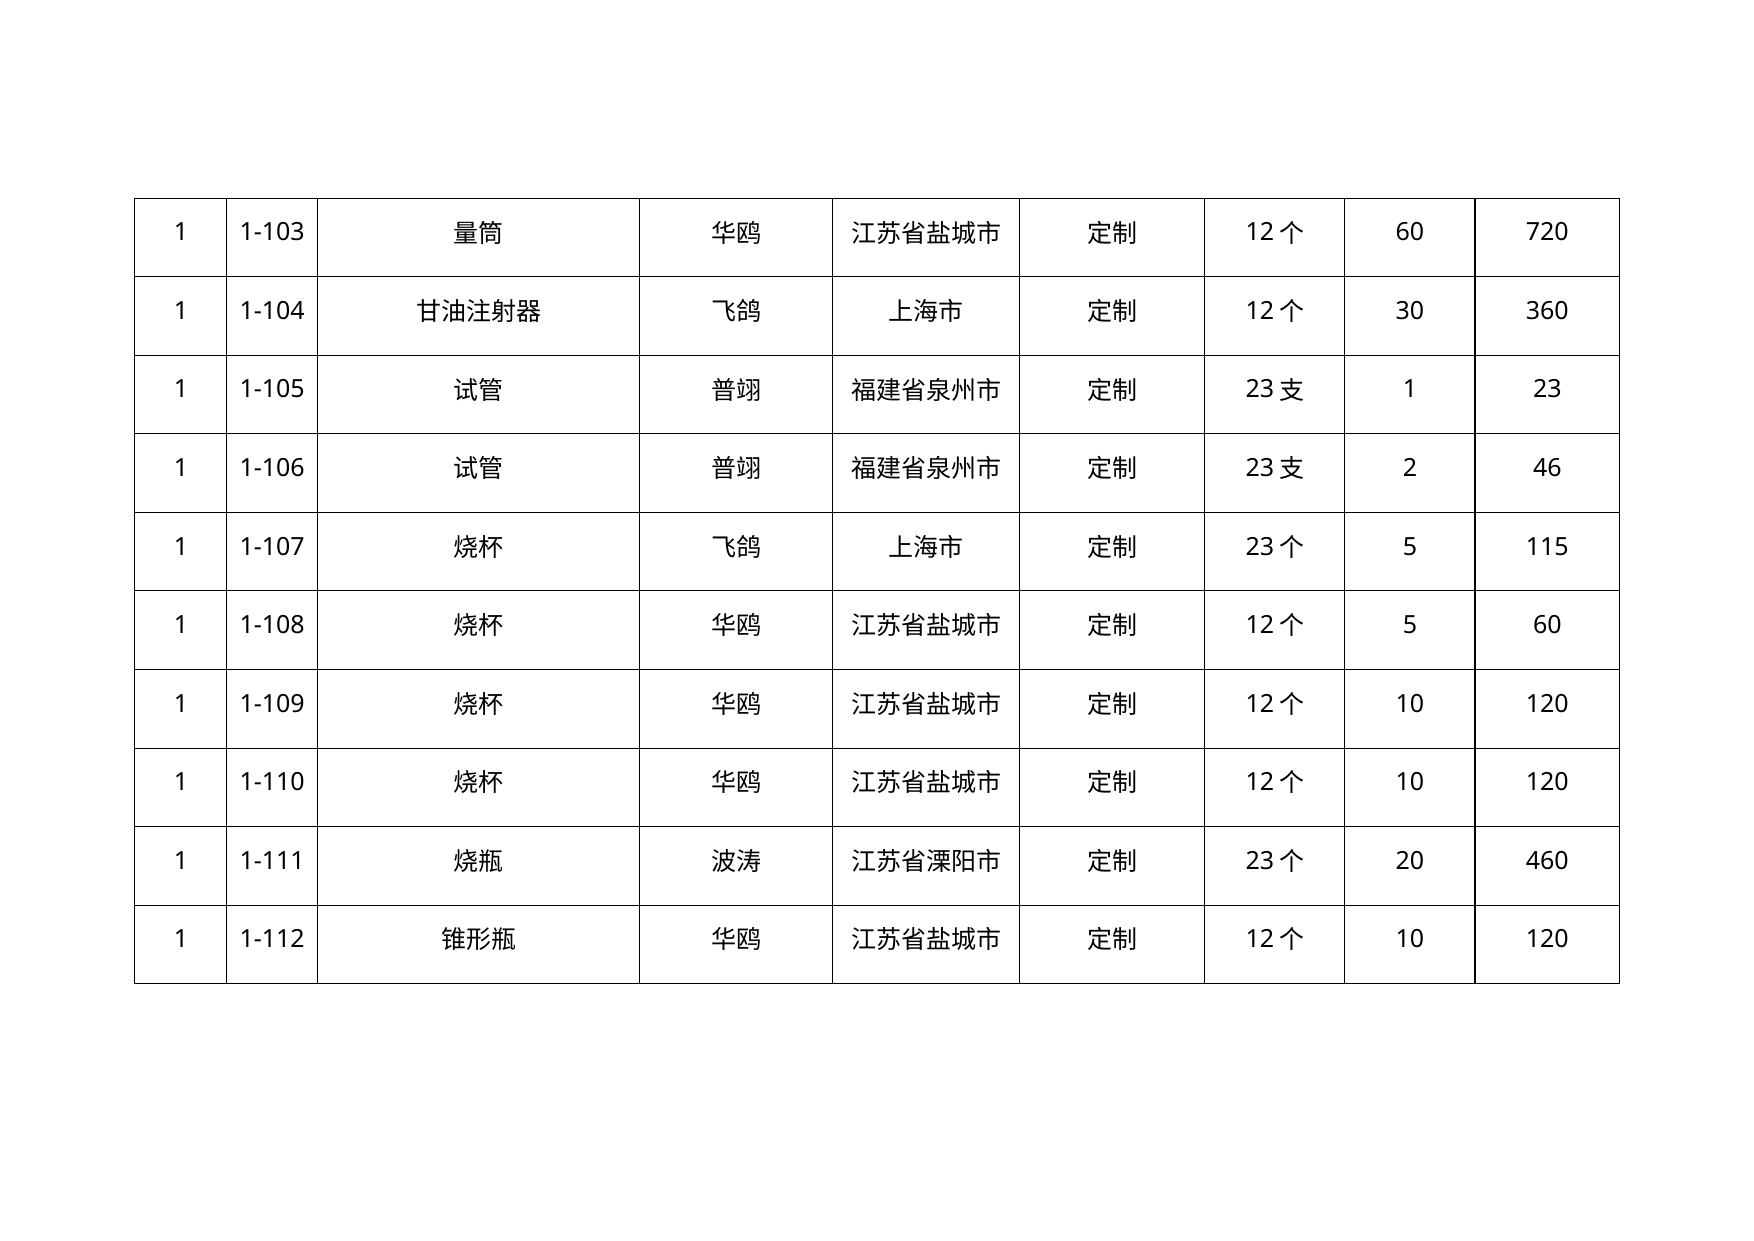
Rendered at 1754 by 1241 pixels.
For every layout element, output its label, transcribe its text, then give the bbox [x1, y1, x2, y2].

table_cell 波涛 [640, 827, 832, 904]
table_cell 定制 [1020, 277, 1204, 355]
table_cell 120 [1476, 749, 1619, 826]
table_cell 上海市 [833, 513, 1019, 590]
table_cell 1-106 [227, 434, 317, 512]
table_cell 1 [135, 356, 226, 433]
table_cell 1 [135, 513, 226, 590]
table_cell 120 [1476, 906, 1619, 983]
table_cell 试管 [318, 434, 639, 512]
table_cell 12个 [1205, 277, 1344, 355]
table_cell 定制 [1020, 670, 1204, 747]
table_cell 20 [1345, 827, 1474, 904]
table_cell 30 [1345, 277, 1474, 355]
table_cell 5 [1345, 591, 1474, 669]
table_cell 1-112 [227, 906, 317, 983]
table_cell 1-105 [227, 356, 317, 433]
table_cell 460 [1476, 827, 1619, 904]
table_cell 江苏省盐城市 [833, 749, 1019, 826]
table_cell 1 [135, 199, 226, 276]
table_cell 飞鸽 [640, 513, 832, 590]
table_cell 江苏省盐城市 [833, 199, 1019, 276]
table_cell 烧杯 [318, 513, 639, 590]
table_cell 烧杯 [318, 670, 639, 747]
table_cell 23个 [1205, 513, 1344, 590]
table_cell 飞鸽 [640, 277, 832, 355]
table_cell 1 [135, 277, 226, 355]
table_cell 江苏省溧阳市 [833, 827, 1019, 904]
table_cell 720 [1476, 199, 1619, 276]
table_cell 华鸥 [640, 670, 832, 747]
table_cell 1-110 [227, 749, 317, 826]
table_cell 120 [1476, 670, 1619, 747]
table_cell 1 [135, 670, 226, 747]
table_cell 12个 [1205, 199, 1344, 276]
table_cell 福建省泉州市 [833, 434, 1019, 512]
table_cell 定制 [1020, 434, 1204, 512]
table_cell 1 [135, 906, 226, 983]
table_cell 60 [1476, 591, 1619, 669]
table_cell 1 [135, 591, 226, 669]
table_cell 23支 [1205, 356, 1344, 433]
table_cell 定制 [1020, 591, 1204, 669]
table_cell 甘油注射器 [318, 277, 639, 355]
table_cell 烧瓶 [318, 827, 639, 904]
table_cell 1-111 [227, 827, 317, 904]
table_cell 360 [1476, 277, 1619, 355]
table_cell 12个 [1205, 591, 1344, 669]
table_cell 华鸥 [640, 199, 832, 276]
table_cell 华鸥 [640, 749, 832, 826]
table_cell 定制 [1020, 513, 1204, 590]
table_cell 烧杯 [318, 749, 639, 826]
table_cell 10 [1345, 906, 1474, 983]
table_cell 23 [1476, 356, 1619, 433]
table_cell 23个 [1205, 827, 1344, 904]
table_cell 试管 [318, 356, 639, 433]
table_cell 华鸥 [640, 906, 832, 983]
table_cell 江苏省盐城市 [833, 906, 1019, 983]
table_cell 定制 [1020, 827, 1204, 904]
table_cell 1 [135, 434, 226, 512]
table_cell 2 [1345, 434, 1474, 512]
table_cell 1 [135, 749, 226, 826]
table_cell 12个 [1205, 670, 1344, 747]
table_cell 江苏省盐城市 [833, 591, 1019, 669]
table_cell 23支 [1205, 434, 1344, 512]
table_cell 60 [1345, 199, 1474, 276]
table_cell 定制 [1020, 199, 1204, 276]
table_cell 1-108 [227, 591, 317, 669]
table_cell 量筒 [318, 199, 639, 276]
table_cell 46 [1476, 434, 1619, 512]
table_cell 1-103 [227, 199, 317, 276]
table_cell 华鸥 [640, 591, 832, 669]
table_cell 福建省泉州市 [833, 356, 1019, 433]
table_cell 12个 [1205, 749, 1344, 826]
table_cell 1-109 [227, 670, 317, 747]
table_cell 上海市 [833, 277, 1019, 355]
table_cell 江苏省盐城市 [833, 670, 1019, 747]
table_cell 5 [1345, 513, 1474, 590]
table_cell 1 [1345, 356, 1474, 433]
table_cell 1-107 [227, 513, 317, 590]
table_cell 1-104 [227, 277, 317, 355]
table_cell 定制 [1020, 356, 1204, 433]
table_cell 115 [1476, 513, 1619, 590]
table_cell 定制 [1020, 749, 1204, 826]
table_cell 1 [135, 827, 226, 904]
table_cell 12个 [1205, 906, 1344, 983]
table_cell 10 [1345, 670, 1474, 747]
table_cell 烧杯 [318, 591, 639, 669]
table_cell 10 [1345, 749, 1474, 826]
table_cell 普翊 [640, 434, 832, 512]
table_cell 定制 [1020, 906, 1204, 983]
table_cell 普翊 [640, 356, 832, 433]
table_cell 锥形瓶 [318, 906, 639, 983]
